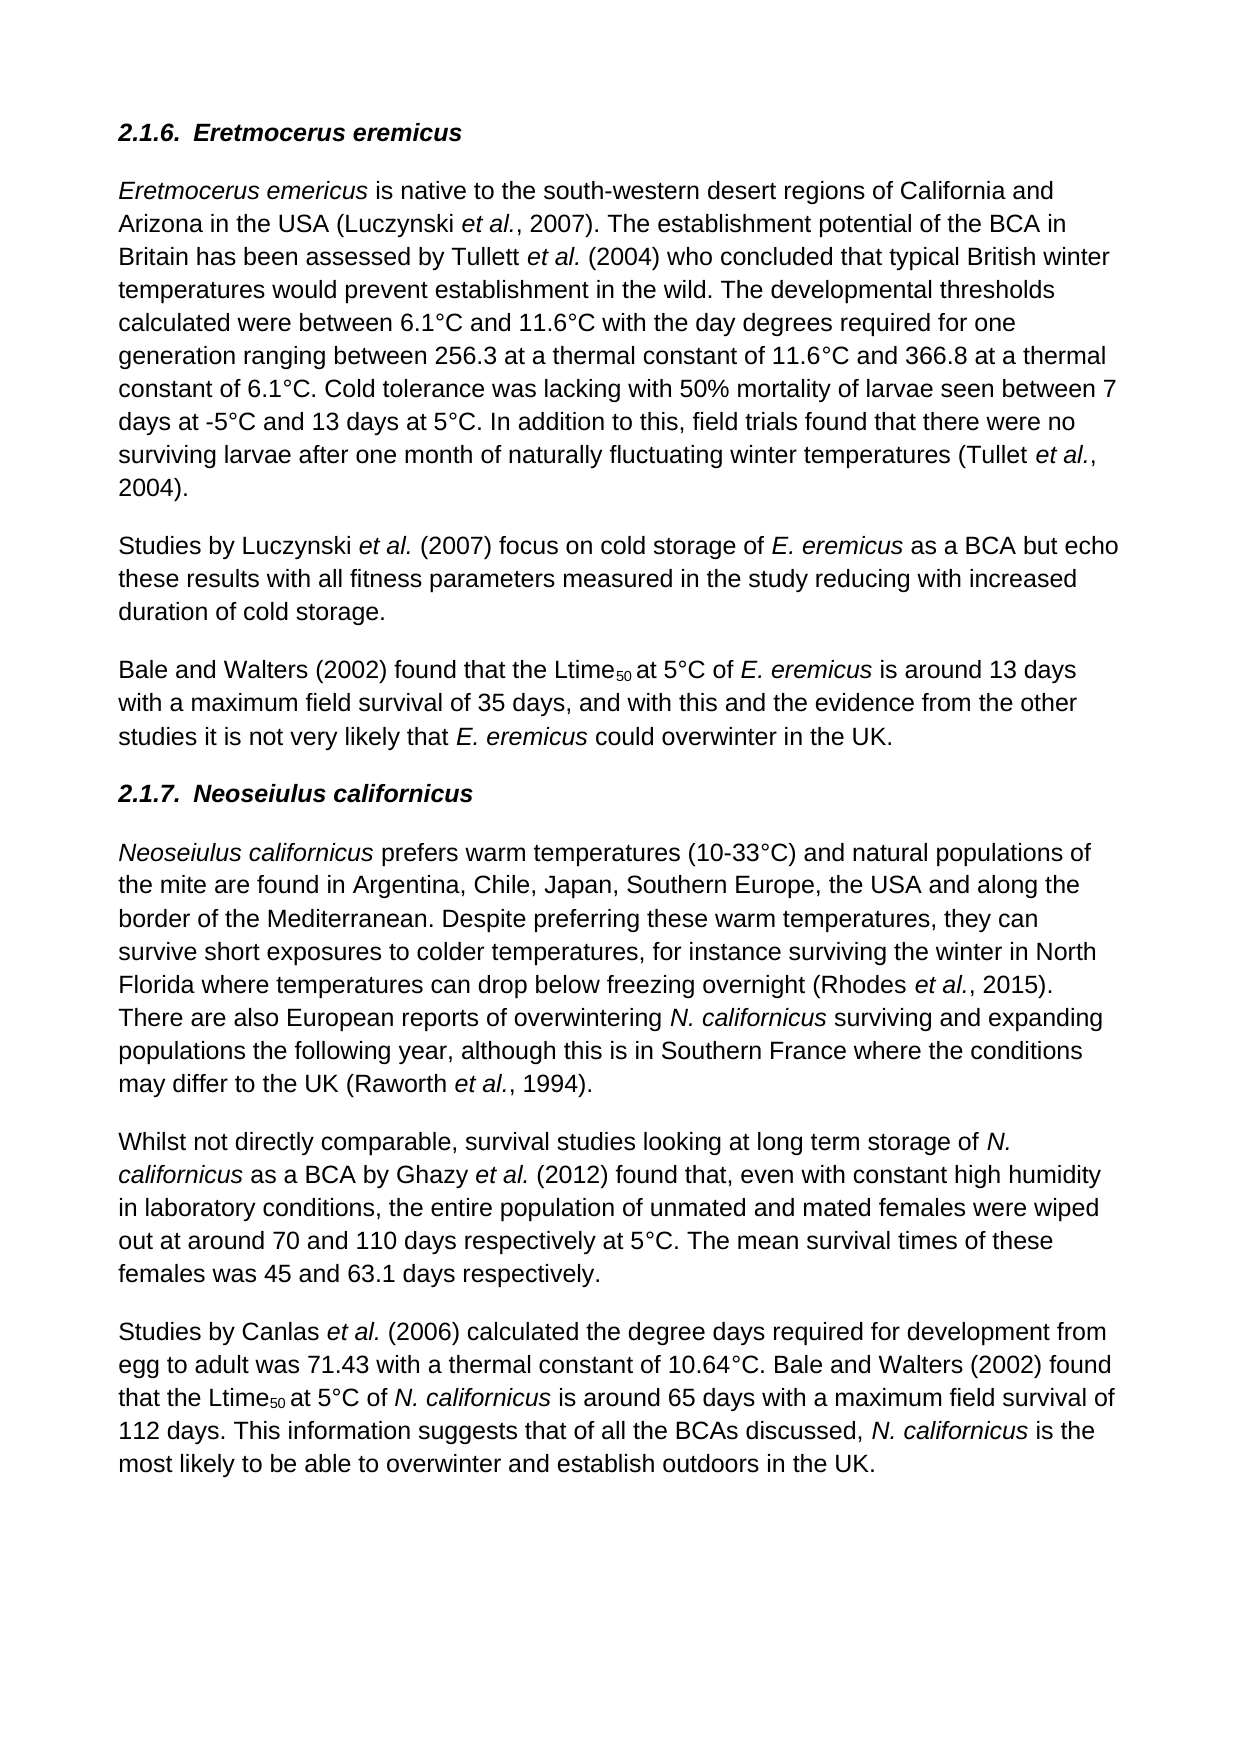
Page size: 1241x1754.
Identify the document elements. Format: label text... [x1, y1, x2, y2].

text Studies by Luczynski et al. (2007) focus on cold storage of E. eremicus as a BCA but echo these results with all fitness parameters measured in the study reducing with increased duration of cold storage. [118, 531, 1122, 626]
text Bale and Walters (2002) found that the Ltime50 at 5°C of E. eremicus is around 13 days with a maximum field survival of 35 days, and with this and the evidence from the other studies it is not very likely that E. eremicus could overwinter in the UK. [118, 655, 1122, 750]
subtitle Neoseiulus californicus [118, 779, 1122, 808]
subtitle Eretmocerus eremicus [118, 118, 1122, 147]
text Neoseiulus californicus prefers warm temperatures (10-33°C) and natural populations of the mite are found in Argentina, Chile, Japan, Southern Europe, the USA and along the border of the Mediterranean. Despite preferring these warm temperatures, they can survive short exposures to colder temperatures, for instance surviving the winter in North Florida where temperatures can drop below freezing overnight (Rhodes et al., 2015). There are also European reports of overwintering N. californicus surviving and expanding populations the following year, although this is in Southern France where the conditions may differ to the UK (Raworth et al., 1994). [118, 837, 1122, 1097]
text Whilst not directly comparable, survival studies looking at long term storage of N. californicus as a BCA by Ghazy et al. (2012) found that, even with constant high humidity in laboratory conditions, the entire population of unmated and mated females were wiped out at around 70 and 110 days respectively at 5°C. The mean survival times of these females was 45 and 63.1 days respectively. [118, 1127, 1122, 1287]
text Studies by Canlas et al. (2006) calculated the degree days required for development from egg to adult was 71.43 with a thermal constant of 10.64°C. Bale and Walters (2002) found that the Ltime50 at 5°C of N. californicus is around 65 days with a maximum field survival of 112 days. This information suggests that of all the BCAs discussed, N. californicus is the most likely to be able to overwinter and establish outdoors in the UK. [118, 1317, 1122, 1478]
text Eretmocerus emericus is native to the south-western desert regions of California and Arizona in the USA (Luczynski et al., 2007). The establishment potential of the BCA in Britain has been assessed by Tullett et al. (2004) who concluded that typical British winter temperatures would prevent establishment in the wild. The developmental thresholds calculated were between 6.1°C and 11.6°C with the day degrees required for one generation ranging between 256.3 at a thermal constant of 11.6°C and 366.8 at a thermal constant of 6.1°C. Cold tolerance was lacking with 50% mortality of larvae seen between 7 days at -5°C and 13 days at 5°C. In addition to this, field trials found that there were no surviving larvae after one month of naturally fluctuating winter temperatures (Tullet et al., 2004). [118, 176, 1122, 502]
